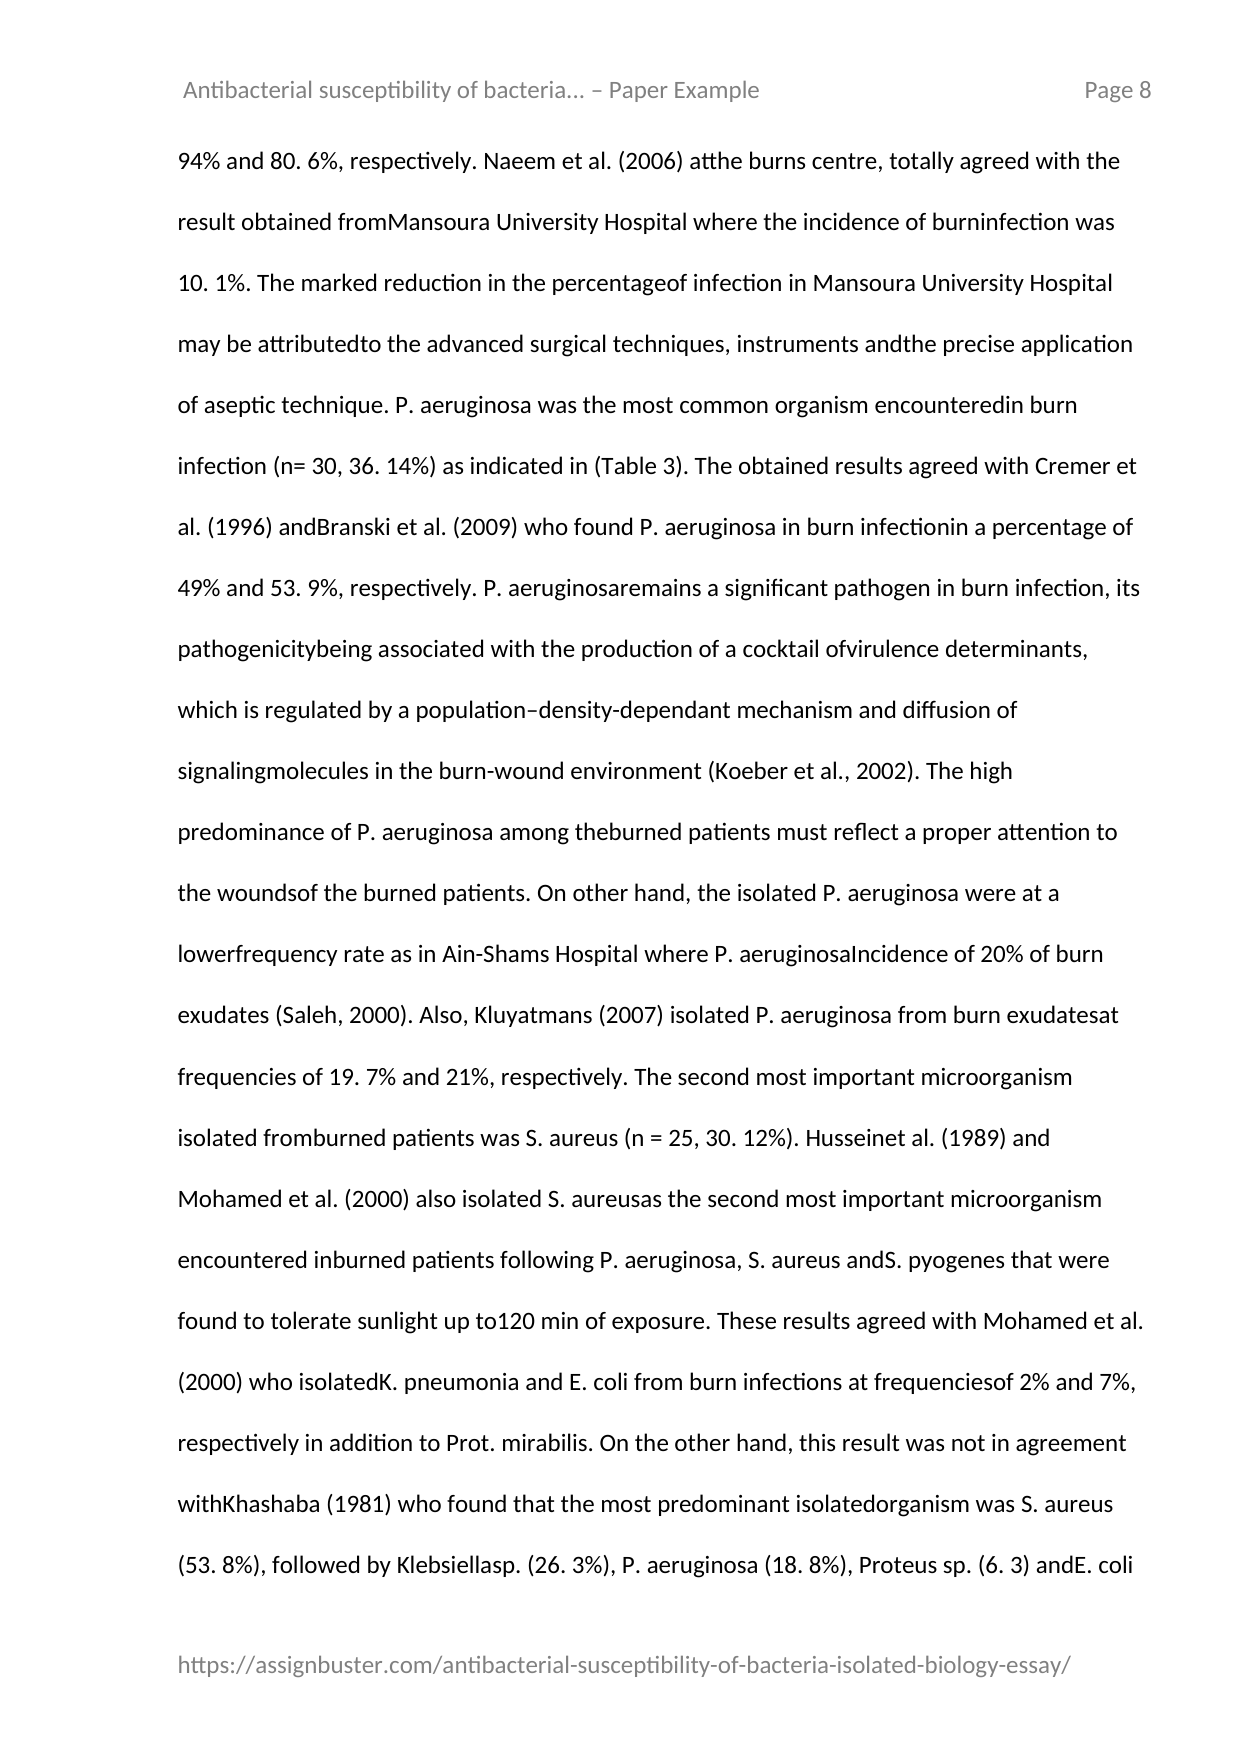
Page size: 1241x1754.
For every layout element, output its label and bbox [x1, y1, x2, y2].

text [177, 145, 1152, 1579]
